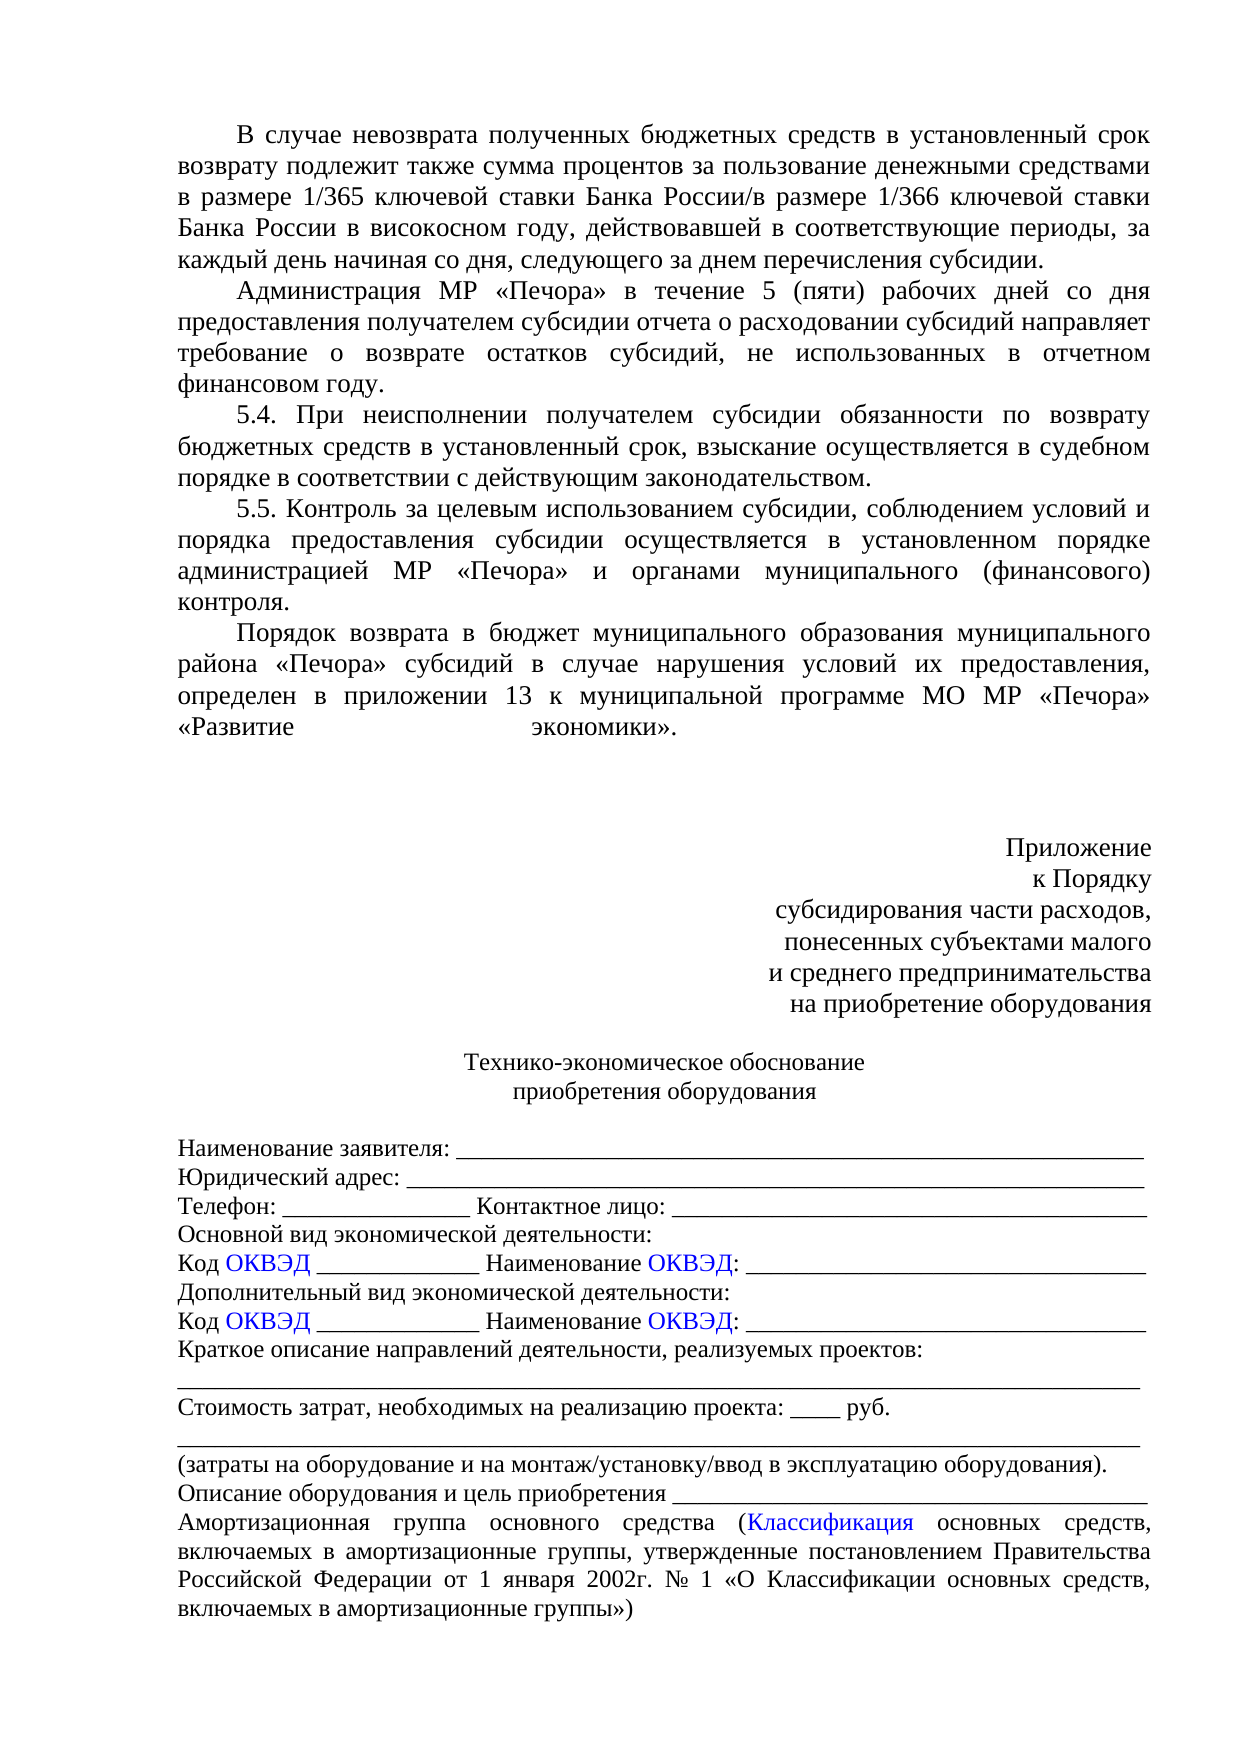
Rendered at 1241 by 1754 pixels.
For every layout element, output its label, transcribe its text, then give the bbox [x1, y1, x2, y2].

text Краткое описание направлений деятельности, реализуемых проектов: [177, 1334, 1152, 1363]
text Технико-экономическое обоснование [177, 1047, 1152, 1076]
text понесенных субъектами малого [177, 925, 1152, 956]
text Амортизационная группа основного средства (Классификация основных средств, включаемых в амортизационные группы, утвержденные постановлением Правительства Российской Федерации от 1 января 2002г. № 1 «О Классификации основных средств, включаемых в амортизационные группы») [177, 1507, 1152, 1622]
text Дополнительный вид экономической деятельности: [177, 1277, 1152, 1306]
text субсидирования части расходов, [177, 894, 1152, 925]
text _____________________________________________________________________________ [177, 1421, 1152, 1449]
text Код ОКВЭД _____________ Наименование ОКВЭД: ________________________________ [177, 1248, 1152, 1277]
text Юридический адрес: ___________________________________________________________ [177, 1162, 1152, 1191]
text _____________________________________________________________________________ [177, 1363, 1152, 1392]
text Описание оборудования и цель приобретения ______________________________________ [177, 1478, 1152, 1507]
text к Порядку [177, 862, 1152, 894]
text Основной вид экономической деятельности: [177, 1219, 1152, 1248]
text Администрация МР «Печора» в течение 5 (пяти) рабочих дней со дня предоставления получателем субсидии отчета о расходовании субсидий направляет требование о возврате остатков субсидий, не использованных в отчетном финансовом году. [177, 274, 1152, 398]
text (затраты на оборудование и на монтаж/установку/ввод в эксплуатацию оборудования). [177, 1449, 1152, 1478]
text Телефон: _______________ Контактное лицо: ______________________________________ [177, 1191, 1152, 1219]
text Приложение [177, 831, 1152, 862]
text 5.4. При неисполнении получателем субсидии обязанности по возврату бюджетных средств в установленный срок, взыскание осуществляется в судебном порядке в соответствии с действующим законодательством. [177, 398, 1152, 492]
text на приобретение оборудования [177, 987, 1152, 1018]
text Стоимость затрат, необходимых на реализацию проекта: ____ руб. [177, 1392, 1152, 1421]
text Код ОКВЭД _____________ Наименование ОКВЭД: ________________________________ [177, 1306, 1152, 1334]
text 5.5. Контроль за целевым использованием субсидии, соблюдением условий и порядка предоставления субсидии осуществляется в установленном порядке администрацией МР «Печора» и органами муниципального (финансового) контроля. [177, 492, 1152, 616]
text Порядок возврата в бюджет муниципального образования муниципального района «Печора» субсидий в случае нарушения условий их предоставления, определен в приложении 13 к муниципальной программе МО МР «Печора» «Развитие экономики». [177, 616, 1152, 769]
text Наименование заявителя: _______________________________________________________ [177, 1133, 1152, 1162]
text приобретения оборудования [177, 1076, 1152, 1104]
text и среднего предпринимательства [177, 956, 1152, 987]
